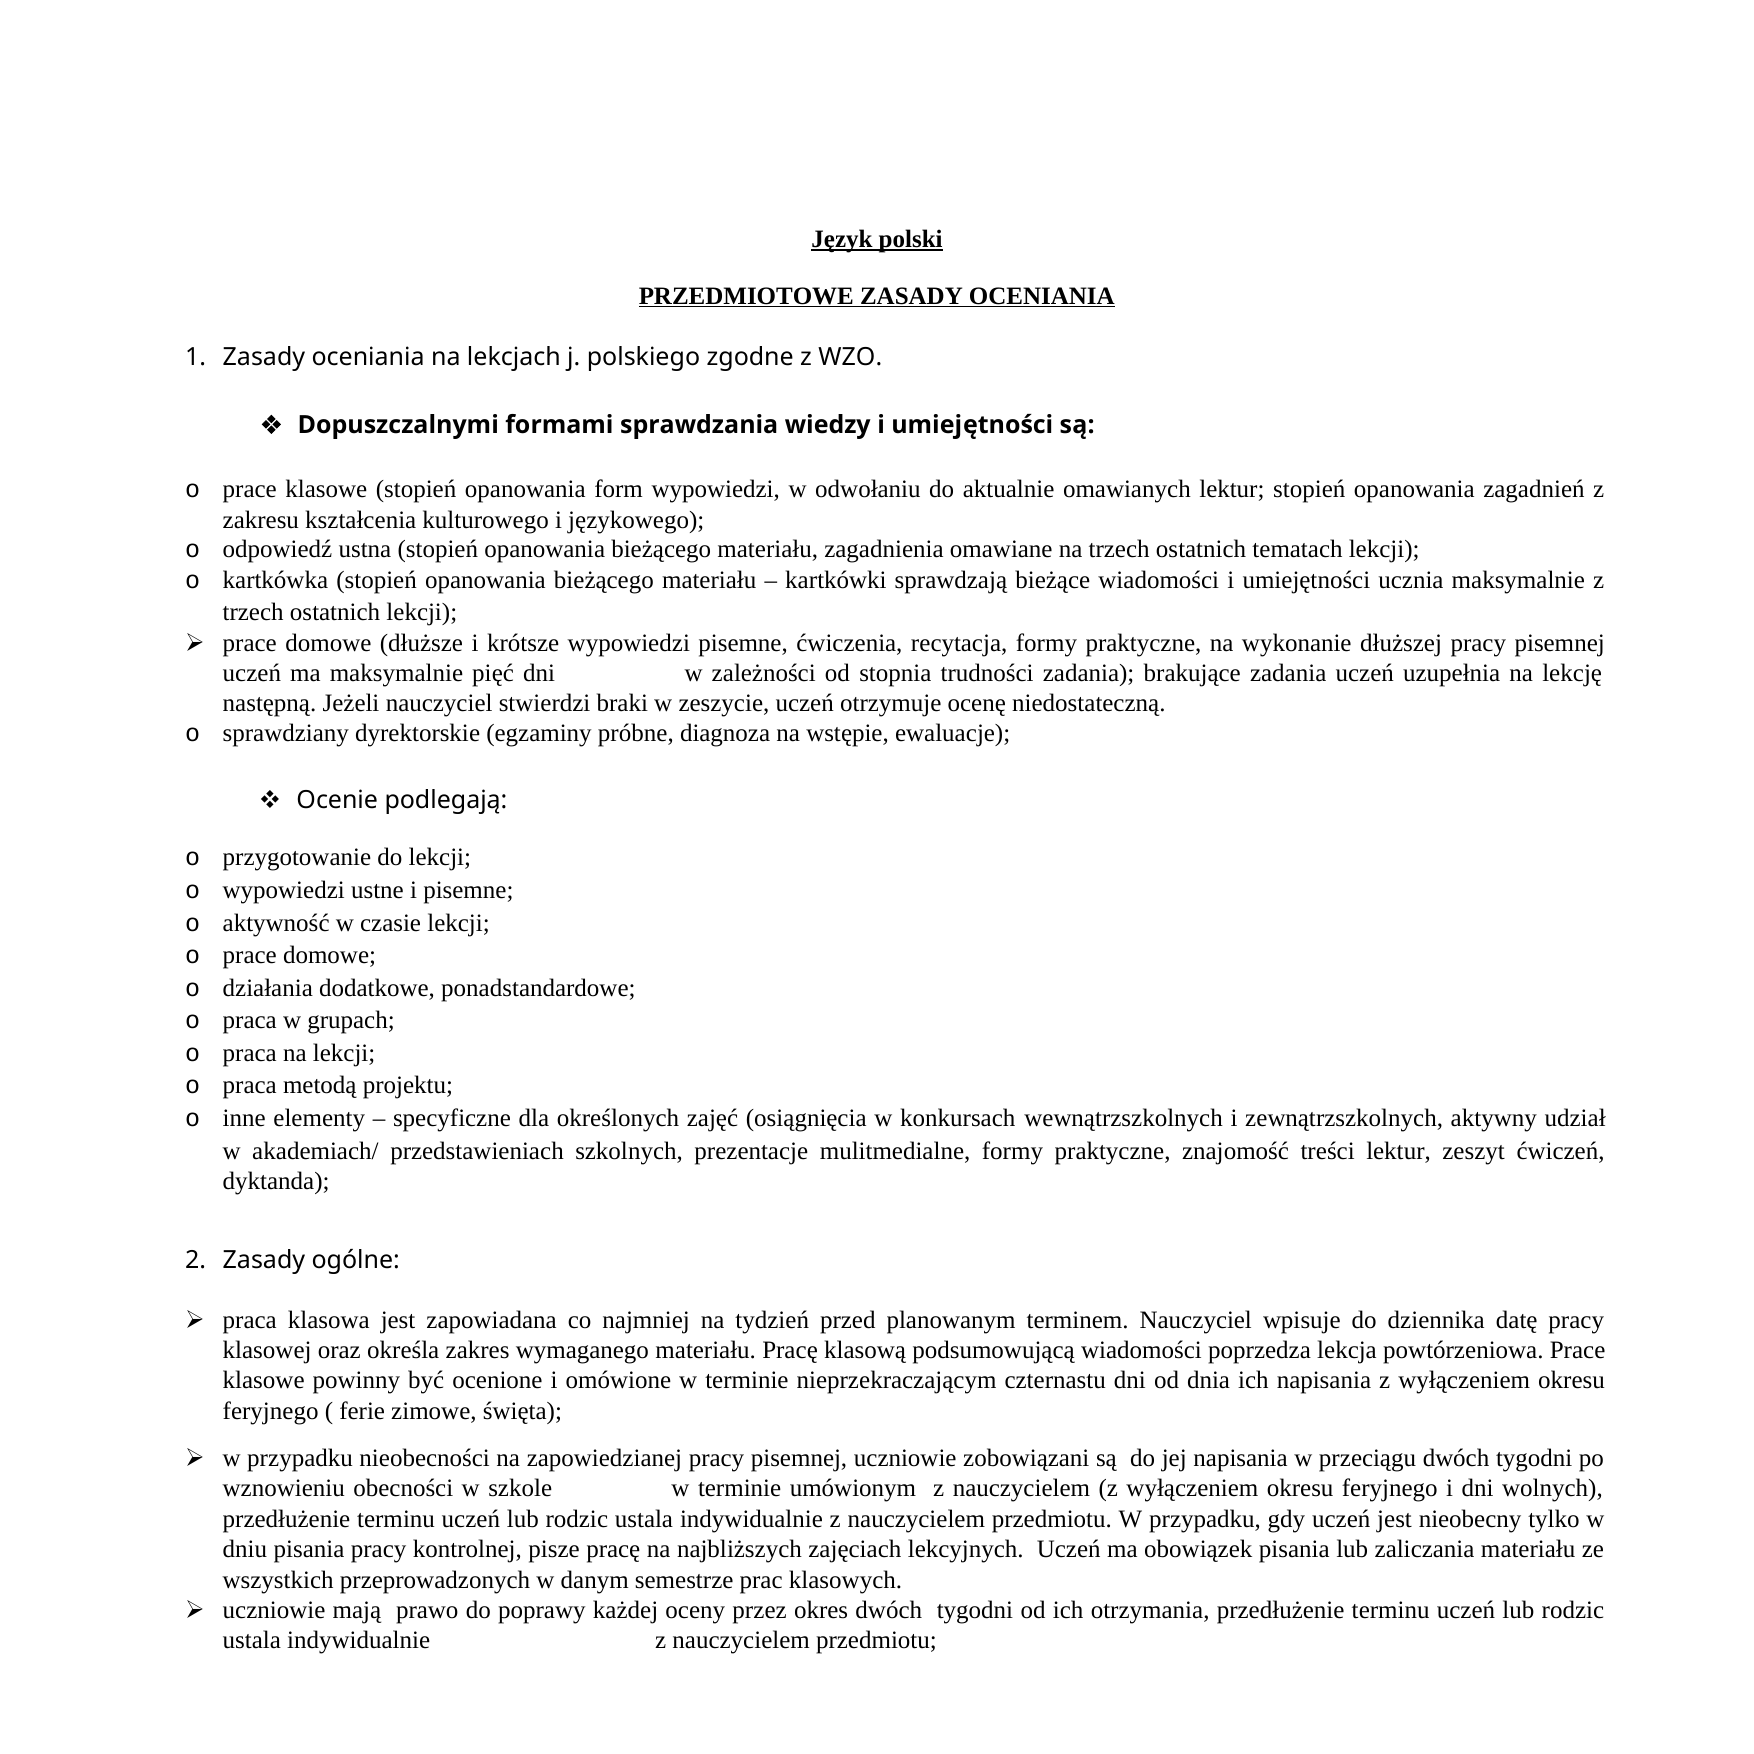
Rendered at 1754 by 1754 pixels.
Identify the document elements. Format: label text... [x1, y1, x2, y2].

list praca w grupach; [185, 1005, 1606, 1036]
list Ocenie podlegają: [259, 782, 1606, 816]
list działania dodatkowe, ponadstandardowe; [185, 973, 1606, 1004]
list uczniowie mają prawo do poprawy każdej oceny przez okres dwóch tygodni od ich otrzymania, przedłużenie terminu uczeń lub rodzic ustala indywidualnie z nauczycielem przedmiotu; [185, 1595, 1606, 1654]
list aktywność w czasie lekcji; [185, 908, 1606, 938]
text Język polski [147, 224, 1606, 253]
list Zasady oceniania na lekcjach j. polskiego zgodne z WZO. [185, 338, 1606, 372]
list Zasady ogólne: [185, 1242, 1606, 1276]
list prace domowe (dłuższe i krótsze wypowiedzi pisemne, ćwiczenia, recytacja, formy praktyczne, na wykonanie dłuższej pracy pisemnej uczeń ma maksymalnie pięć dni w zależności od stopnia trudności zadania); brakujące zadania uczeń uzupełnia na lekcję następną. Jeżeli nauczyciel stwierdzi braki w zeszycie, uczeń otrzymuje ocenę niedostateczną. [185, 628, 1606, 717]
list Dopuszczalnymi formami sprawdzania wiedzy i umiejętności są: [260, 406, 1606, 441]
list wypowiedzi ustne i pisemne; [185, 875, 1606, 906]
list przygotowanie do lekcji; [185, 842, 1606, 873]
text PRZEDMIOTOWE ZASADY OCENIANIA [147, 281, 1606, 310]
list odpowiedź ustna (stopień opanowania bieżącego materiału, zagadnienia omawiane na trzech ostatnich tematach lekcji); [185, 534, 1606, 565]
list sprawdziany dyrektorskie (egzaminy próbne, diagnoza na wstępie, ewaluacje); [185, 718, 1606, 749]
list kartkówka (stopień opanowania bieżącego materiału – kartkówki sprawdzają bieżące wiadomości i umiejętności ucznia maksymalnie z trzech ostatnich lekcji); [185, 565, 1606, 626]
list inne elementy – specyficzne dla określonych zajęć (osiągnięcia w konkursach wewnątrzszkolnych i zewnątrzszkolnych, aktywny udział w akademiach/ przedstawieniach szkolnych, prezentacje mulitmedialne, formy praktyczne, znajomość treści lektur, zeszyt ćwiczeń, dyktanda); [185, 1103, 1606, 1195]
list w przypadku nieobecności na zapowiedzianej pracy pisemnej, uczniowie zobowiązani są do jej napisania w przeciągu dwóch tygodni po wznowieniu obecności w szkole w terminie umówionym z nauczycielem (z wyłączeniem okresu feryjnego i dni wolnych), przedłużenie terminu uczeń lub rodzic ustala indywidualnie z nauczycielem przedmiotu. W przypadku, gdy uczeń jest nieobecny tylko w dniu pisania pracy kontrolnej, pisze pracę na najbliższych zajęciach lekcyjnych. Uczeń ma obowiązek pisania lub zaliczania materiału ze wszystkich przeprowadzonych w danym semestrze prac klasowych. [185, 1443, 1606, 1593]
list prace domowe; [185, 940, 1606, 971]
list praca na lekcji; [185, 1038, 1606, 1069]
list praca metodą projektu; [185, 1071, 1606, 1101]
list prace klasowe (stopień opanowania form wypowiedzi, w odwołaniu do aktualnie omawianych lektur; stopień opanowania zagadnień z zakresu kształcenia kulturowego i językowego); [185, 474, 1606, 534]
list praca klasowa jest zapowiadana co najmniej na tydzień przed planowanym terminem. Nauczyciel wpisuje do dziennika datę pracy klasowej oraz określa zakres wymaganego materiału. Pracę klasową podsumowującą wiadomości poprzedza lekcja powtórzeniowa. Prace klasowe powinny być ocenione i omówione w terminie nieprzekraczającym czternastu dni od dnia ich napisania z wyłączeniem okresu feryjnego ( ferie zimowe, święta); [185, 1305, 1606, 1425]
